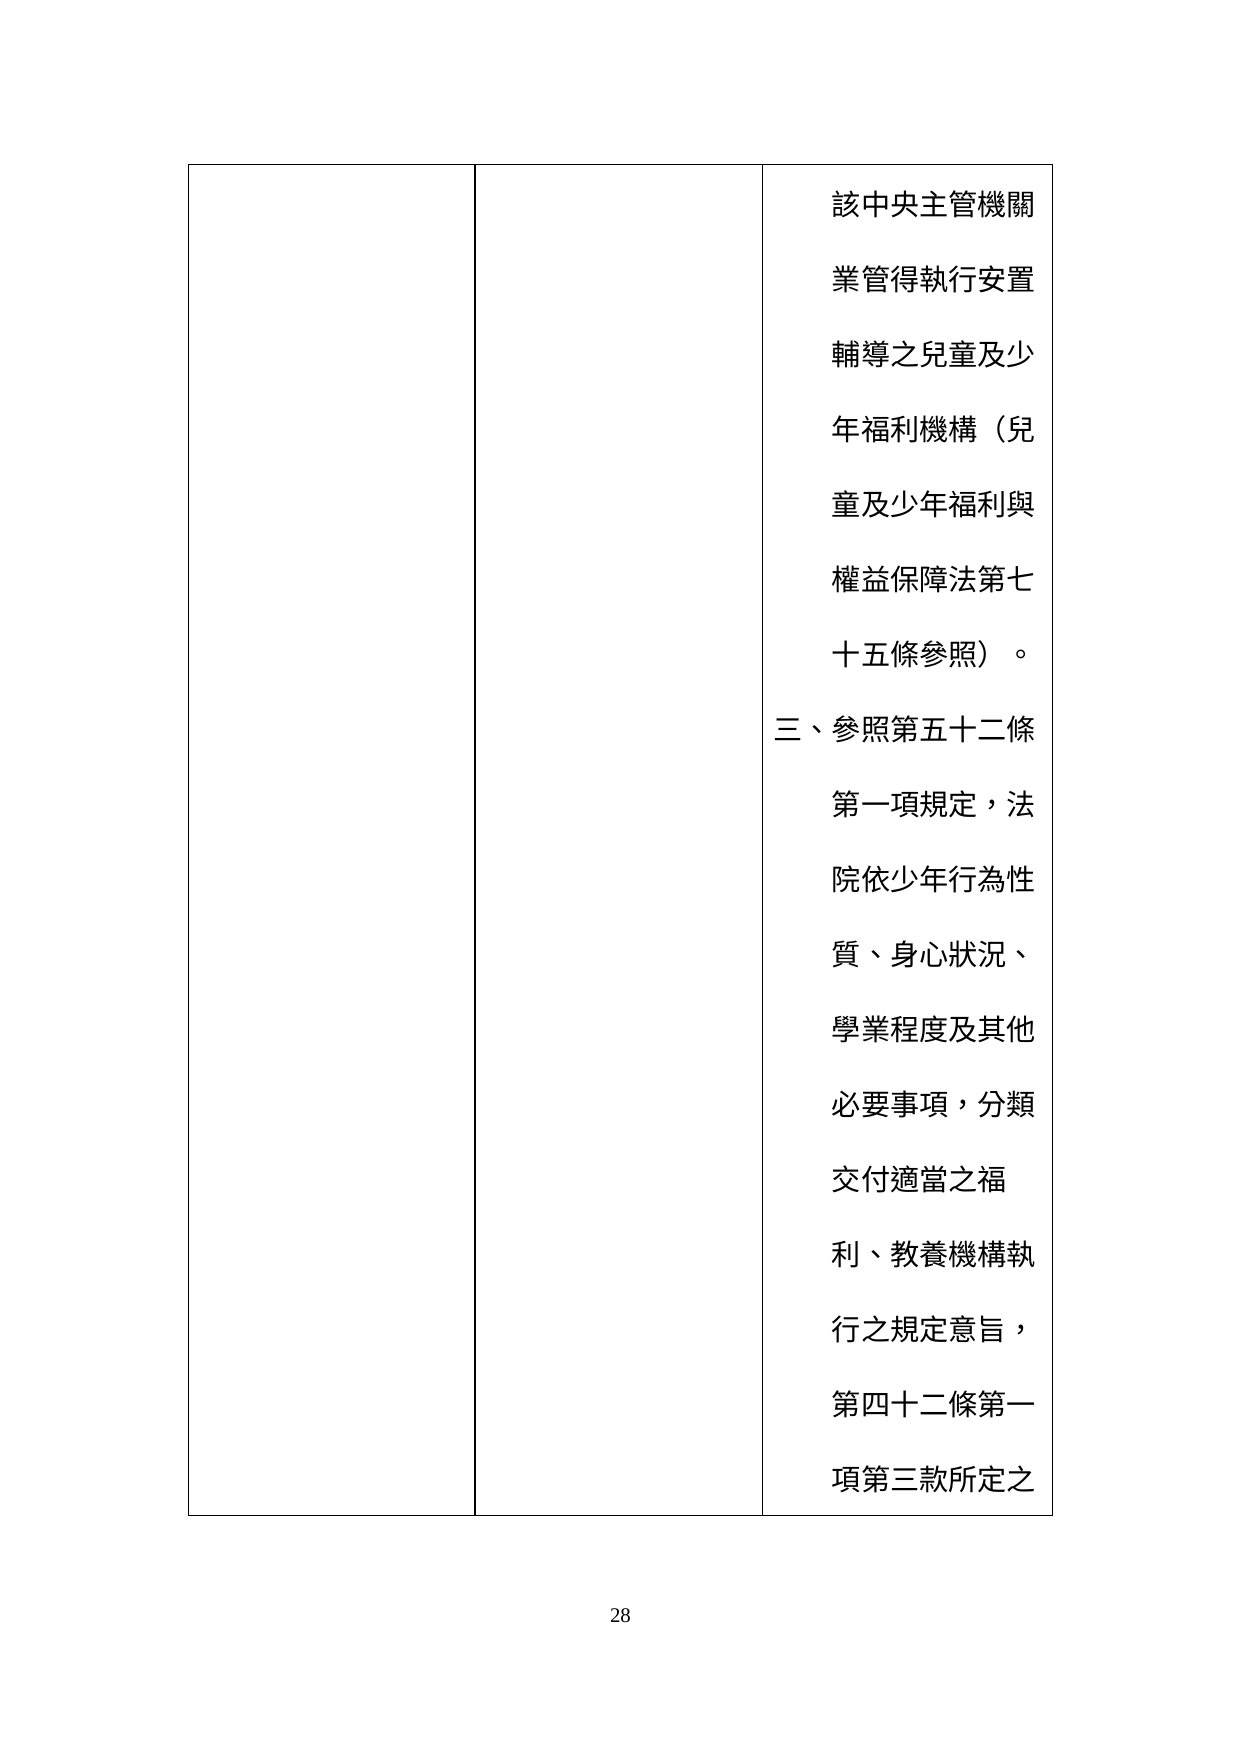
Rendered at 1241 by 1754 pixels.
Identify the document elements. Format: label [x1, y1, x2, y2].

table_cell [189, 165, 474, 1515]
table_cell [476, 165, 762, 1515]
table_cell [763, 165, 1052, 1515]
